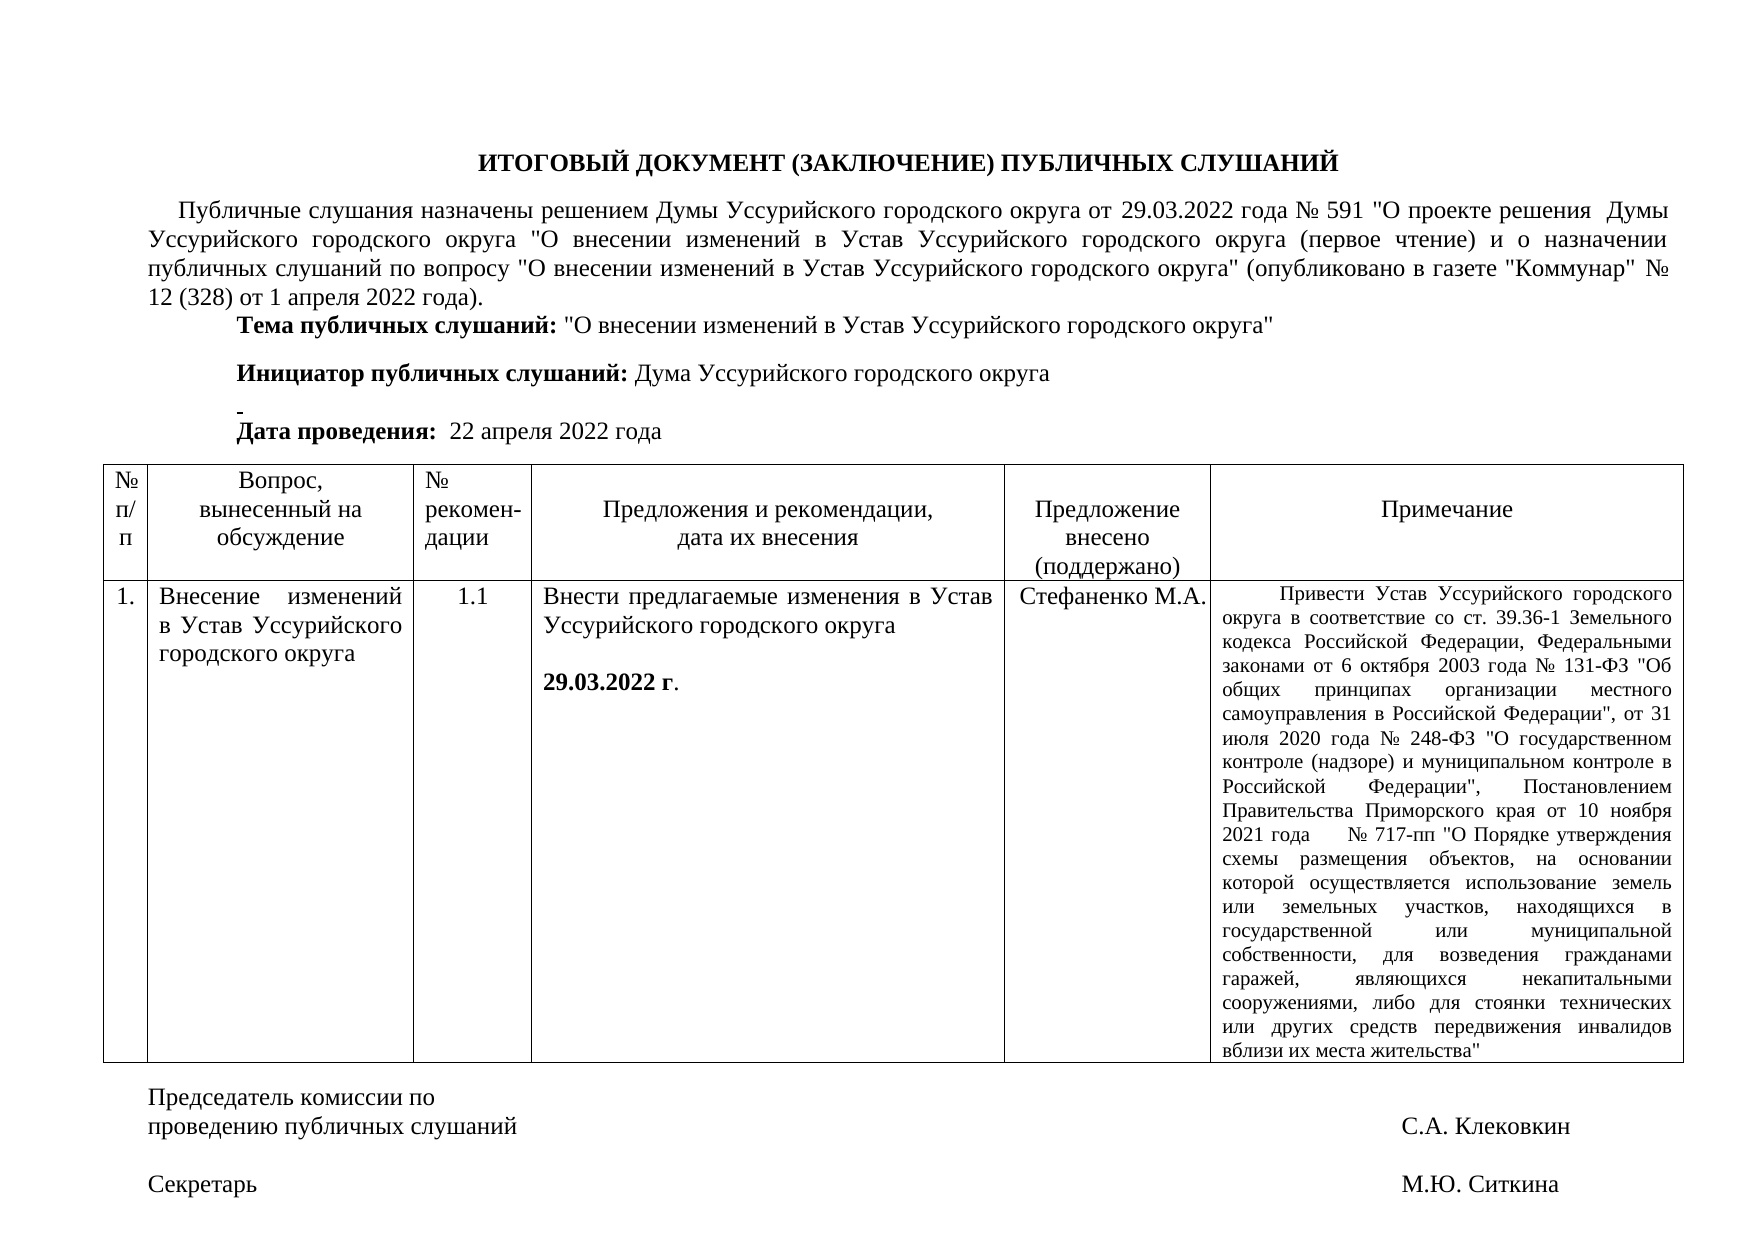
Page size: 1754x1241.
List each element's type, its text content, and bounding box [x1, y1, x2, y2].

text Инициатор публичных слушаний: Дума Уссурийского городского округа [148, 358, 1669, 387]
text Публичные слушания назначены решением Думы Уссурийского городского округа от 29.03.2022 года № 591 "О проекте решения Думы Уссурийского городского округа "О внесении изменений в Устав Уссурийского городского округа (первое чтение) и о назначении публичных слушаний по вопросу "О внесении изменений в Устав Уссурийского городского округа" (опубликовано в газете "Коммунар" № 12 (328) от 1 апреля 2022 года). [148, 196, 1669, 311]
table_cell Внести предлагаемые изменения в Устав Уссурийского городского округа 29.03.2022 г. [532, 581, 1004, 1062]
table_header Предложения и рекомендации, дата их внесения [532, 465, 1004, 580]
table_header Предложение внесено (поддержано) [1005, 465, 1210, 580]
text Председатель комиссии по [148, 1082, 1669, 1111]
table_cell Внесение изменений в Устав Уссурийского городского округа [148, 581, 413, 1062]
table_cell 1. [104, 581, 147, 1062]
text проведению публичных слушаний С.А. Клековкин [148, 1111, 1669, 1140]
text ИТОГОВЫЙ ДОКУМЕНТ (ЗАКЛЮЧЕНИЕ) ПУБЛИЧНЫХ СЛУШАНИЙ [148, 148, 1669, 176]
text Тема публичных слушаний: "О внесении изменений в Устав Уссурийского городского округа" [148, 311, 1669, 339]
table_header № п/п [104, 465, 147, 580]
table_header Вопрос, вынесенный на обсуждение [148, 465, 413, 580]
table_cell Привести Устав Уссурийского городского округа в соответствие со ст. 39.36-1 Земельного кодекса Российской Федерации, Федеральными законами от 6 октября 2003 года № 131-ФЗ "Об общих принципах организации местного самоуправления в Российской Федерации", от 31 июля 2020 года № 248-ФЗ "О государственном контроле (надзоре) и муниципальном контроле в Российской Федерации", Постановлением Правительства Приморского края от 10 ноября 2021 года № 717-пп "О Порядке утверждения схемы размещения объектов, на основании которой осуществляется использование земель или земельных участков, находящихся в государственной или муниципальной собственности, для возведения гражданами гаражей, являющихся некапитальными сооружениями, либо для стоянки технических или других средств передвижения инвалидов вблизи их места жительства" [1211, 581, 1683, 1062]
table_header № рекомен-дации [414, 465, 531, 580]
text Дата проведения: 22 апреля 2022 года [148, 416, 1669, 445]
table_cell Стефаненко М.А. [1005, 581, 1210, 1062]
text Секретарь М.Ю. Ситкина [148, 1169, 1669, 1197]
table_cell 1.1 [414, 581, 531, 1062]
table_header Примечание [1211, 465, 1683, 580]
